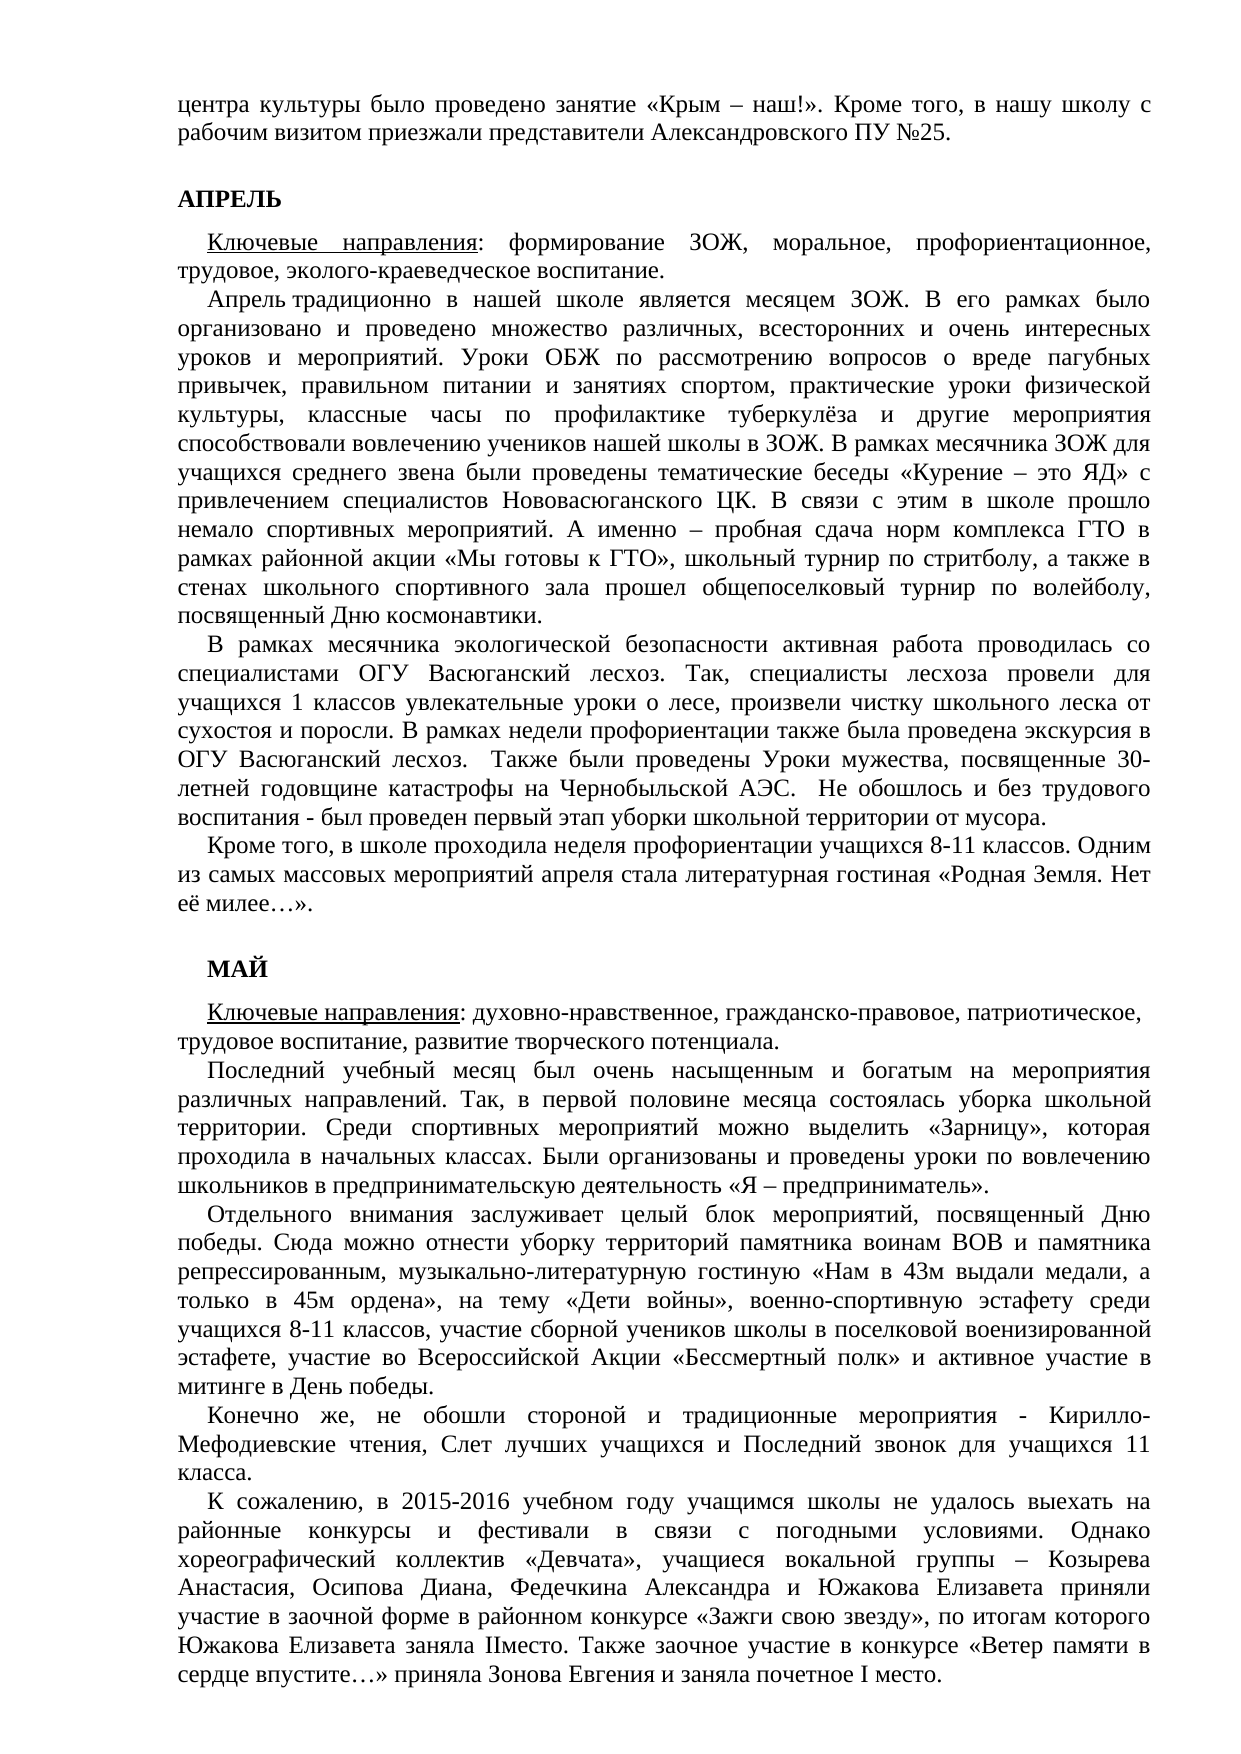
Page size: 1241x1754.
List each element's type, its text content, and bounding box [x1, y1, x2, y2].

text В рамках месячника экологической безопасности активная работа проводилась со специалистами ОГУ Васюганский лесхоз. Так, специалисты лесхоза провели для учащихся 1 классов увлекательные уроки о лесе, произвели чистку школьного леска от сухостоя и поросли. В рамках недели профориентации также была проведена экскурсия в ОГУ Васюганский лесхоз. Также были проведены Уроки мужества, посвященные 30-летней годовщине катастрофы на Чернобыльской АЭС. Не обошлось и без трудового воспитания - был проведен первый этап уборки школьной территории от мусора. [177, 629, 1152, 831]
list Отдельного внимания заслуживает целый блок мероприятий, посвященный Дню победы. Сюда можно отнести уборку территорий памятника воинам ВОВ и памятника репрессированным, музыкально-литературную гостиную «Нам в 43м выдали медали, а только в 45м ордена», на тему «Дети войны», военно-спортивную эстафету среди учащихся 8-11 классов, участие сборной учеников школы в поселковой военизированной эстафете, участие во Всероссийской Акции «Бессмертный полк» и активное участие в митинге в День победы. [177, 1199, 1152, 1400]
text Кроме того, в школе проходила неделя профориентации учащихся 8-11 классов. Одним из самых массовых мероприятий апреля стала литературная гостиная «Родная Земля. Нет её милее…». [177, 831, 1152, 917]
list Последний учебный месяц был очень насыщенным и богатым на мероприятия различных направлений. Так, в первой половине месяца состоялась уборка школьной территории. Среди спортивных мероприятий можно выделить «Зарницу», которая проходила в начальных классах. Были организованы и проведены уроки по вовлечению школьников в предпринимательскую деятельность «Я – предприниматель». [177, 1055, 1152, 1199]
text К сожалению, в 2015-2016 учебном году учащимся школы не удалось выехать на районные конкурсы и фестивали в связи с погодными условиями. Однако хореографический коллектив «Девчата», учащиеся вокальной группы – Козырева Анастасия, Осипова Диана, Федечкина Александра и Южакова Елизавета приняли участие в заочной форме в районном конкурсе «Зажги свою звезду», по итогам которого Южакова Елизавета заняла IIместо. Также заочное участие в конкурсе «Ветер памяти в сердце впустите…» приняла Зонова Евгения и заняла почетное I место. [177, 1486, 1152, 1687]
list Ключевые направления: духовно-нравственное, гражданско-правовое, патриотическое, трудовое воспитание, развитие творческого потенциала. [177, 997, 1152, 1055]
list Ключевые направления: формирование ЗОЖ, моральное, профориентационное, трудовое, эколого-краеведческое воспитание. [177, 227, 1152, 284]
text Апрель традиционно в нашей школе является месяцем ЗОЖ. В его рамках было организовано и проведено множество различных, всесторонних и очень интересных уроков и мероприятий. Уроки ОБЖ по рассмотрению вопросов о вреде пагубных привычек, правильном питании и занятиях спортом, практические уроки физической культуры, классные часы по профилактике туберкулёза и другие мероприятия способствовали вовлечению учеников нашей школы в ЗОЖ. В рамках месячника ЗОЖ для учащихся среднего звена были проведены тематические беседы «Курение – это ЯД» с привлечением специалистов Нововасюганского ЦК. В связи с этим в школе прошло немало спортивных мероприятий. А именно – пробная сдача норм комплекса ГТО в рамках районной акции «Мы готовы к ГТО», школьный турнир по стритболу, а также в стенах школьного спортивного зала прошел общепоселковый турнир по волейболу, посвященный Дню космонавтики. [177, 284, 1152, 629]
list АПРЕЛЬ [177, 184, 1152, 212]
list Конечно же, не обошли стороной и традиционные мероприятия - Кирилло-Мефодиевские чтения, Слет лучших учащихся и Последний звонок для учащихся 11 класса. [177, 1400, 1152, 1486]
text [177, 89, 1152, 146]
text МАЙ [177, 954, 1152, 983]
